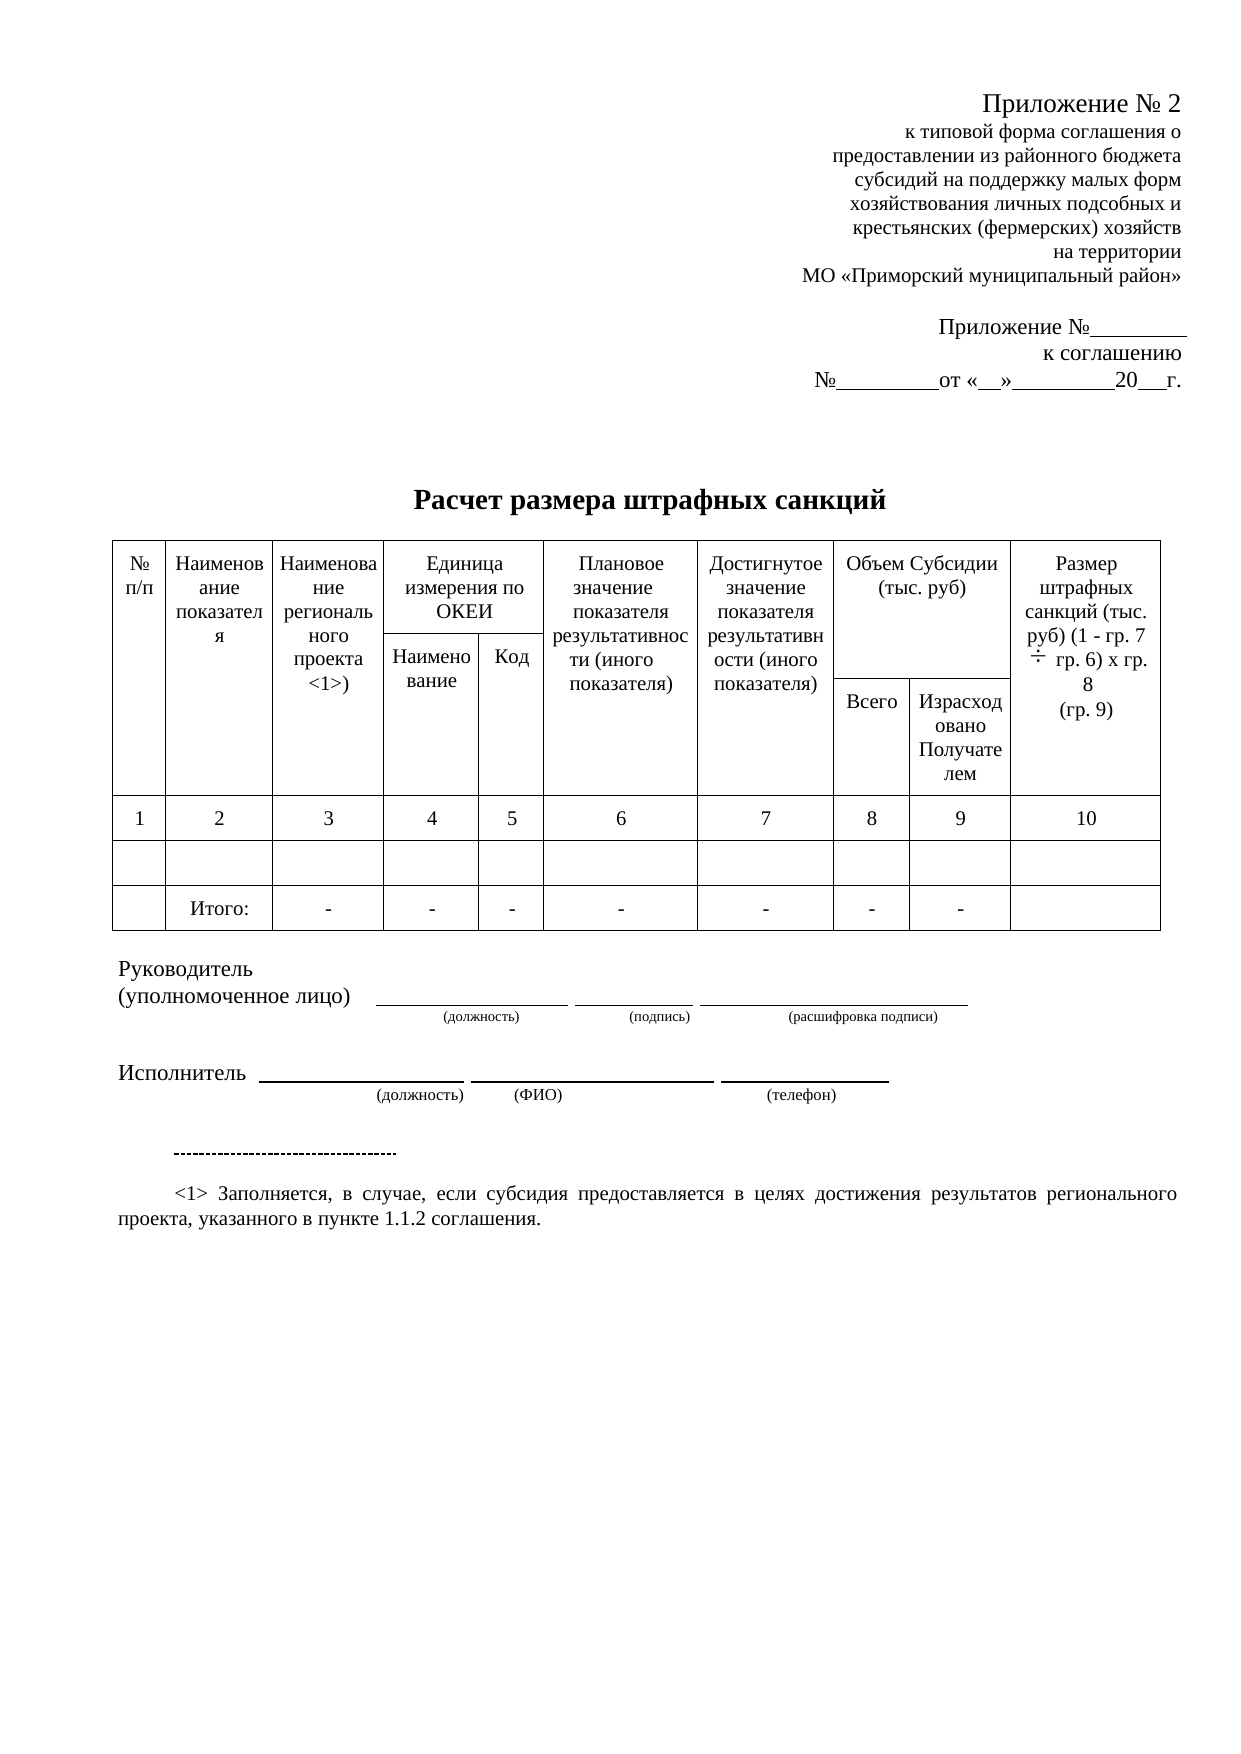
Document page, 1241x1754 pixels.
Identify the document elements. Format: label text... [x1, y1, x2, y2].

table_cell - [384, 886, 478, 930]
table_cell 4 [384, 796, 478, 840]
table_header Достигнутое значение показателя результативн ости (иного показателя) [698, 541, 833, 795]
table_cell 3 [273, 796, 383, 840]
table_cell 7 [698, 796, 833, 840]
table_cell [910, 841, 1010, 885]
table_cell Наимено вание [384, 634, 478, 795]
table_cell 2 [166, 796, 272, 840]
table_cell [544, 841, 697, 885]
table_cell [1011, 841, 1160, 885]
table_cell [834, 841, 909, 885]
table_header Плановое значение показателя результативнос ти (иного показателя) [544, 541, 697, 795]
table_cell [113, 841, 165, 885]
text к соглашению [92, 340, 1182, 366]
table_cell - [698, 886, 833, 930]
table_cell 1 [113, 796, 165, 840]
table_cell - [834, 886, 909, 930]
text МО «Приморский муниципальный район» [92, 263, 1181, 287]
table_cell Код [479, 634, 543, 795]
table_cell [384, 841, 478, 885]
table_cell [1011, 886, 1160, 930]
text (должность) (подпись) (расшифровка подписи) [443, 1008, 1209, 1025]
text Руководитель [118, 955, 1209, 981]
text Исполнитель [118, 1059, 1209, 1085]
table_header Наименова ние региональ ного проекта <1>) [273, 541, 383, 795]
table_cell [166, 841, 272, 885]
text (уполномоченное лицо) [118, 982, 1209, 1008]
table_header Единица измерения по ОКЕИ [384, 541, 543, 633]
table_cell - [479, 886, 543, 930]
text № от « » 20 г. [92, 366, 1182, 393]
table_cell - [273, 886, 383, 930]
table_cell Всего [834, 679, 909, 795]
text (должность) (ФИО) (телефон) [376, 1085, 1209, 1104]
text Приложение № [92, 314, 1187, 340]
table_cell 9 [910, 796, 1010, 840]
table_cell - [910, 886, 1010, 930]
table_cell Израсход овано Получате лем [910, 679, 1010, 795]
text <1> Заполняется, в случае, если субсидия предоставляется в целях достижения результатов регионального проекта, указанного в пункте 1.1.2 соглашения. [118, 1181, 1209, 1229]
table_cell [113, 886, 165, 930]
table_cell 8 [834, 796, 909, 840]
text к типовой форма соглашения о предоставлении из районного бюджета субсидий на поддержку малых форм [832, 119, 1181, 191]
table_cell 6 [544, 796, 697, 840]
table_cell - [544, 886, 697, 930]
table_cell 5 [479, 796, 543, 840]
table_cell Итого: [166, 886, 272, 930]
table_header № п/п [113, 541, 165, 795]
table_cell [273, 841, 383, 885]
table_header Объем Субсидии (тыс. руб) [834, 541, 1010, 678]
table_header Наименов ание показател я [166, 541, 272, 795]
text хозяйствования личных подсобных и крестьянских (фермерских) хозяйств на территории [725, 191, 1181, 263]
text Приложение № 2 [92, 87, 1181, 119]
table_cell [698, 841, 833, 885]
table_header Размер штрафных санкций (тыс. руб) (1 - гр. 7  гр. 6) x гр. 8 (гр. 9) [1011, 541, 1160, 795]
subtitle Расчет размера штрафных санкций [128, 482, 1171, 515]
table_cell 10 [1011, 796, 1160, 840]
table_cell [479, 841, 543, 885]
